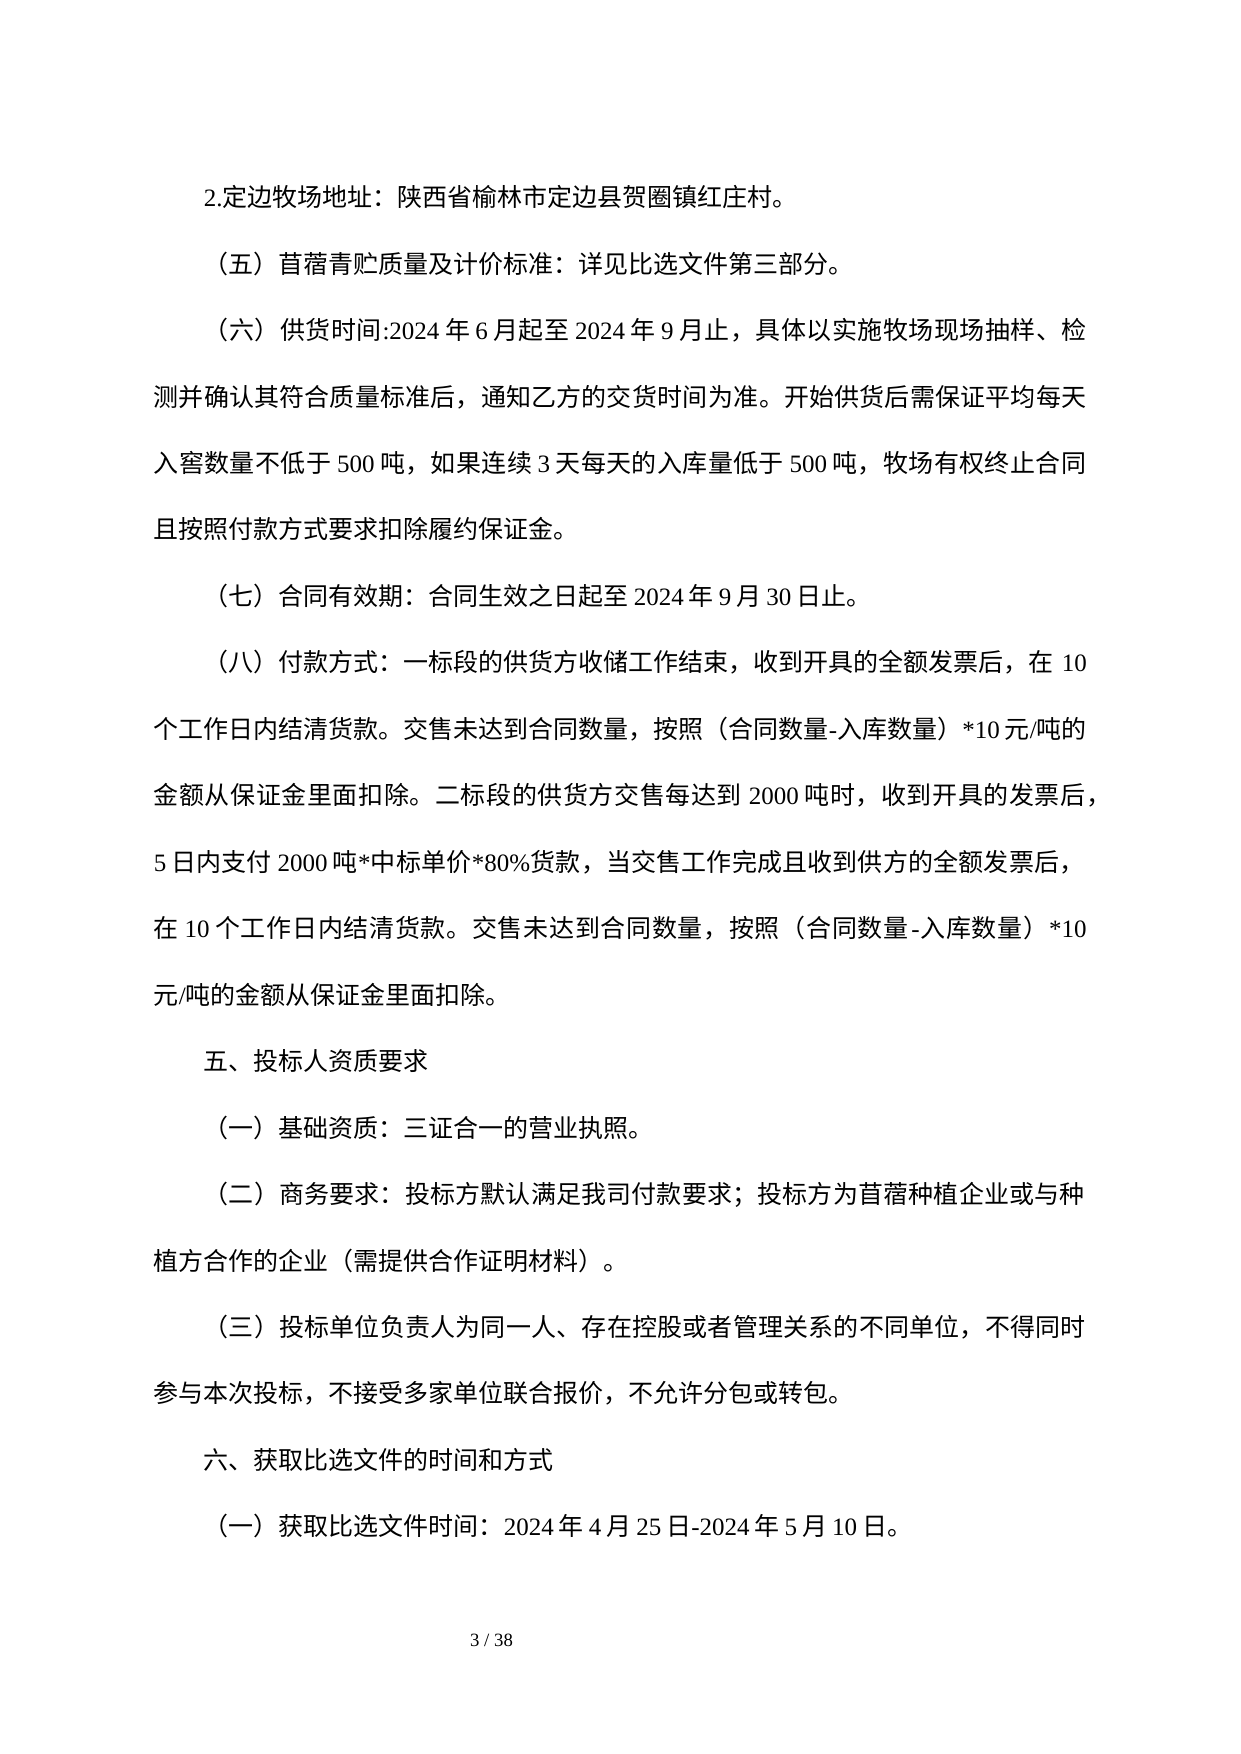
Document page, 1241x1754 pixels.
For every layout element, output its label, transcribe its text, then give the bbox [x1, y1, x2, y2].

list （六）供货时间:2024年6月起至2024年9月止，具体以实施牧场现场抽样、检测并确认其符合质量标准后，通知乙方的交货时间为准。开始供货后需保证平均每天入窖数量不低于500吨，如果连续3天每天的入库量低于500吨，牧场有权终止合同且按照付款方式要求扣除履约保证金。 [153, 295, 1087, 561]
list （五）苜蓿青贮质量及计价标准：详见比选文件第三部分。 [153, 229, 1087, 295]
list （一）获取比选文件时间：2024年4月25日-2024年5月10日。 [153, 1492, 1087, 1558]
list 六、获取比选文件的时间和方式 [153, 1425, 1087, 1492]
list 2.定边牧场地址：陕西省榆林市定边县贺圈镇红庄村。 [153, 162, 1087, 229]
list （一）基础资质：三证合一的营业执照。 [153, 1093, 1087, 1159]
list （八）付款方式：一标段的供货方收储工作结束，收到开具的全额发票后，在10个工作日内结清货款。交售未达到合同数量，按照（合同数量-入库数量）*10元/吨的金额从保证金里面扣除。二标段的供货方交售每达到2000吨时，收到开具的发票后，5日内支付2000吨*中标单价*80%货款，当交售工作完成且收到供方的全额发票后，在10个工作日内结清货款。交售未达到合同数量，按照（合同数量-入库数量）*10元/吨的金额从保证金里面扣除。 [153, 628, 1087, 1026]
list （二）商务要求：投标方默认满足我司付款要求；投标方为苜蓿种植企业或与种植方合作的企业（需提供合作证明材料）。 [153, 1159, 1087, 1292]
list 五、投标人资质要求 [153, 1026, 1087, 1093]
list （三）投标单位负责人为同一人、存在控股或者管理关系的不同单位，不得同时参与本次投标，不接受多家单位联合报价，不允许分包或转包。 [153, 1292, 1087, 1425]
list （七）合同有效期：合同生效之日起至2024年9月30日止。 [153, 561, 1087, 628]
